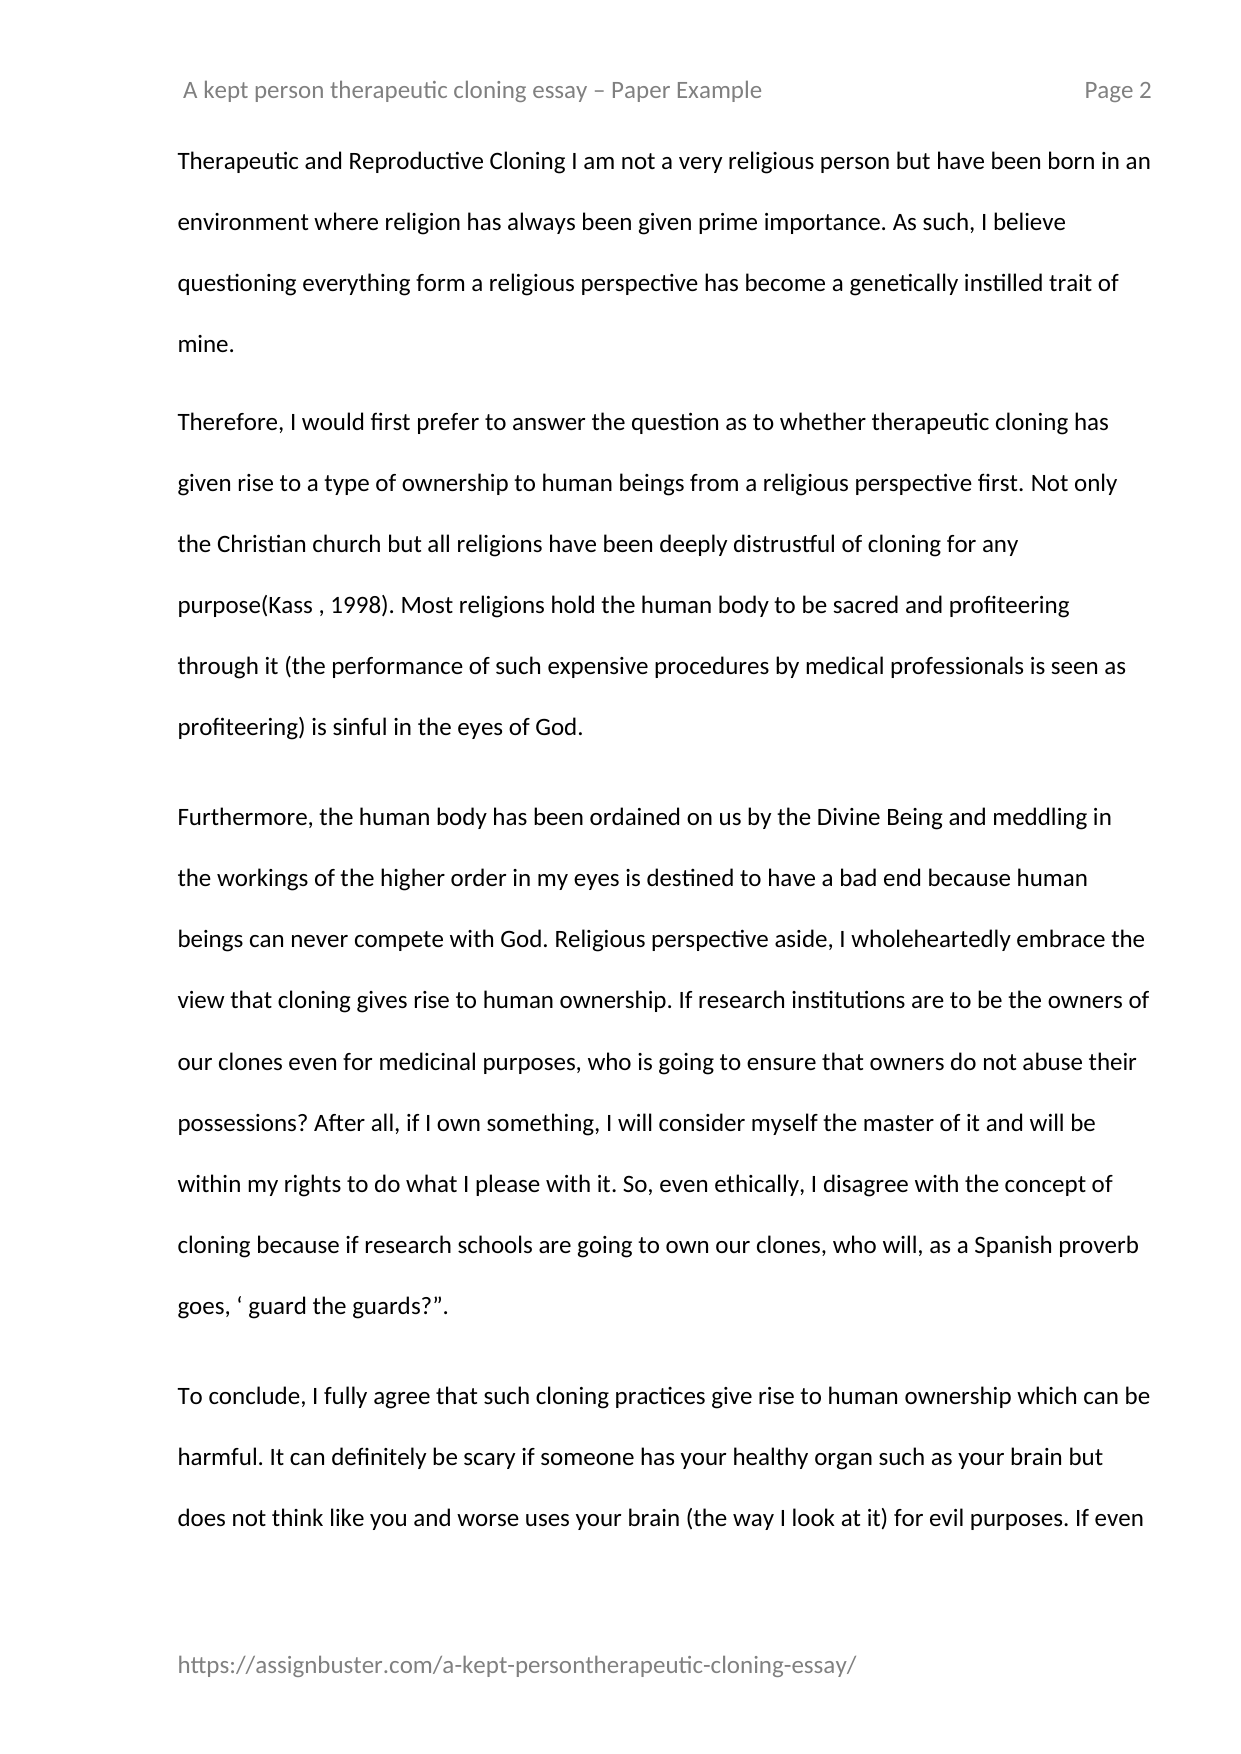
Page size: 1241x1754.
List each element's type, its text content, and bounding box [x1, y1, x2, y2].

text Therefore, I would first prefer to answer the question as to whether therapeutic cloning has given rise to a type of ownership to human beings from a religious perspective first. Not only the Christian church but all religions have been deeply distrustful of cloning for any purpose(Kass , 1998). Most religions hold the human body to be sacred and profiteering through it (the performance of such expensive procedures by medical professionals is seen as profiteering) is sinful in the eyes of God. [177, 406, 1152, 742]
text Therapeutic and Reproductive Cloning I am not a very religious person but have been born in an environment where religion has always been given prime importance. As such, I believe questioning everything form a religious perspective has become a genetically instilled trait of mine. [177, 145, 1152, 359]
text Furthermore, the human body has been ordained on us by the Divine Being and meddling in the workings of the higher order in my eyes is destined to have a bad end because human beings can never compete with God. Religious perspective aside, I wholeheartedly embrace the view that cloning gives rise to human ownership. If research institutions are to be the owners of our clones even for medicinal purposes, who is going to ensure that owners do not abuse their possessions? After all, if I own something, I will consider myself the master of it and will be within my rights to do what I please with it. So, even ethically, I disagree with the concept of cloning because if research schools are going to own our clones, who will, as a Spanish proverb goes, ‘ guard the guards?”. [177, 802, 1152, 1320]
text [177, 1380, 1152, 1533]
